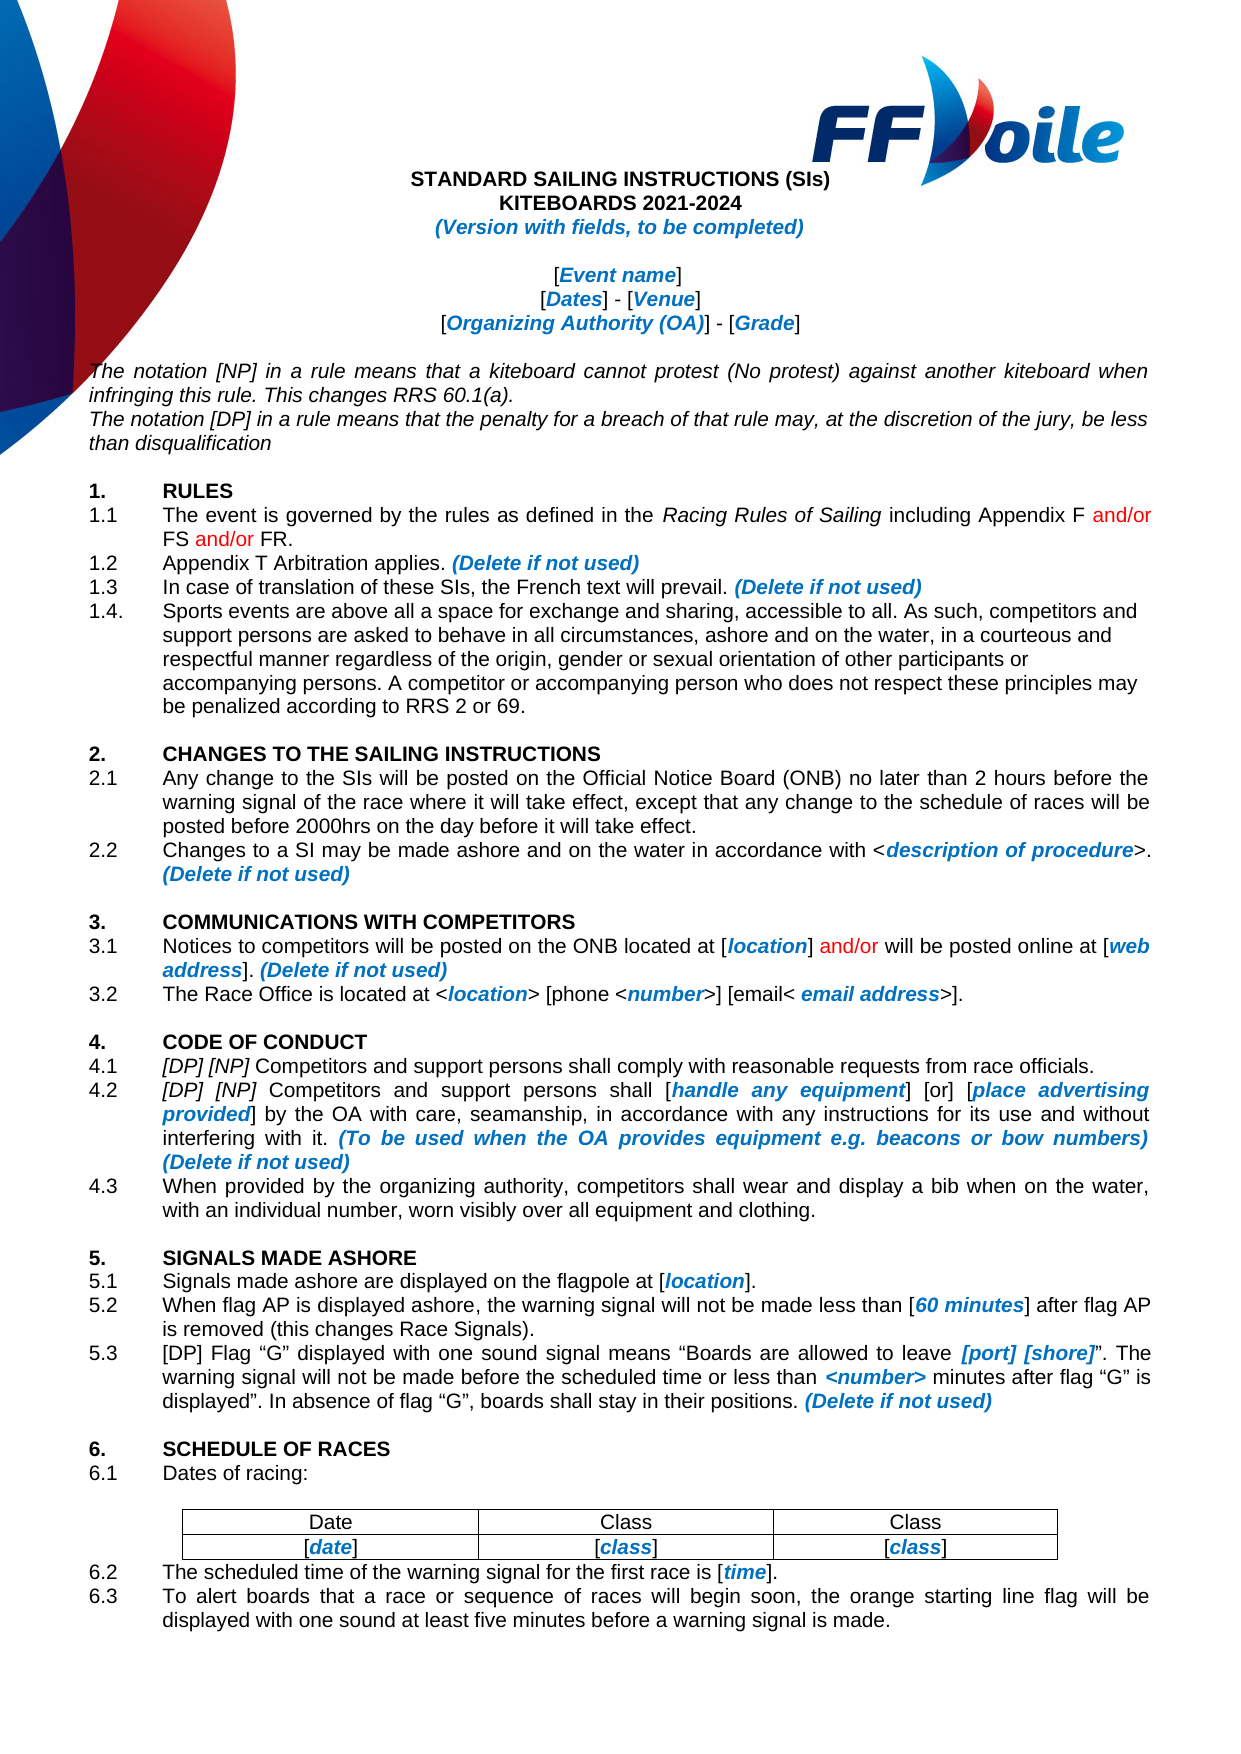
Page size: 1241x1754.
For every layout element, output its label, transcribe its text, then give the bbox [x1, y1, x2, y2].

subtitle 5. SIGNALS MADE ASHORE [89, 1245, 1152, 1269]
text 6.1 Dates of racing: [89, 1461, 1152, 1485]
text [Dates] - [Venue] [89, 287, 1152, 311]
table_header Class [774, 1510, 1057, 1534]
text STANDARD SAILING INSTRUCTIONS (SIs) [89, 167, 1152, 191]
table_header Date [183, 1510, 478, 1534]
text The notation [NP] in a rule means that a kiteboard cannot protest (No protest) against another kiteboard when infringing this rule. This changes RRS 60.1(a). [89, 359, 1152, 407]
subtitle 3.1 Notices to competitors will be posted on the ONB located at [location] and/or will be posted online at [web address]. (Delete if not used) [89, 934, 1152, 982]
text 1.2 Appendix T Arbitration applies. (Delete if not used) [89, 551, 1152, 574]
text 1. RULES [89, 479, 1152, 503]
table_cell [class] [479, 1535, 773, 1559]
text 5.3 [DP] Flag “G” displayed with one sound signal means “Boards are allowed to leave [port] [shore]”. The warning signal will not be made before the scheduled time or less than <number> minutes after flag “G” is displayed”. In absence of flag “G”, boards shall stay in their positions. (Delete if not used) [89, 1341, 1152, 1413]
table_cell [date] [183, 1535, 478, 1559]
picture [0, 0, 1239, 462]
text 6.2 The scheduled time of the warning signal for the first race is [time]. [89, 1560, 1152, 1584]
text [Event name] [89, 263, 1152, 287]
text 4. CODE OF CONDUCT [89, 1030, 1152, 1054]
subtitle 2.1 Any change to the SIs will be posted on the Official Notice Board (ONB) no later than 2 hours before the warning signal of the race where it will take effect, except that any change to the schedule of races will be posted before 2000hrs on the day before it will take effect. [89, 766, 1152, 838]
table_header Class [479, 1510, 773, 1534]
text 2.2 Changes to a SI may be made ashore and on the water in accordance with <description of procedure>. (Delete if not used) [89, 838, 1152, 886]
text 4.1 [DP] [NP] Competitors and support persons shall comply with reasonable requests from race officials. [89, 1054, 1152, 1078]
text 2. CHANGES TO THE SAILING INSTRUCTIONS [89, 742, 1152, 766]
text 6. SCHEDULE OF RACES [89, 1437, 1152, 1461]
text 6.3 To alert boards that a race or sequence of races will begin soon, the orange starting line flag will be displayed with one sound at least five minutes before a warning signal is made. [89, 1584, 1152, 1632]
text 1.4. Sports events are above all a space for exchange and sharing, accessible to all. As such, competitors and support persons are asked to behave in all circumstances, ashore and on the water, in a courteous and respectful manner regardless of the origin, gender or sexual orientation of other participants or accompanying persons. A competitor or accompanying person who does not respect these principles may be penalized according to RRS 2 or 69. [89, 598, 1152, 718]
text KITEBOARDS 2021-2024 [89, 191, 1152, 215]
text (Version with fields, to be completed) [89, 215, 1152, 239]
text 4.2 [DP] [NP] Competitors and support persons shall [handle any equipment] [or] [place advertising provided] by the OA with care, seamanship, in accordance with any instructions for its use and without interfering with it. (To be used when the OA provides equipment e.g. beacons or bow numbers) (Delete if not used) [89, 1078, 1152, 1173]
text 1.3 In case of translation of these SIs, the French text will prevail. (Delete if not used) [89, 574, 1152, 598]
list 4.3 When provided by the organizing authority, competitors shall wear and display a bib when on the water, with an individual number, worn visibly over all equipment and clothing. [89, 1173, 1152, 1221]
text [Organizing Authority (OA)] - [Grade] [89, 311, 1152, 335]
text The notation [DP] in a rule means that the penalty for a breach of that rule may, at the discretion of the jury, be less than disqualification [89, 407, 1152, 455]
subtitle 5.1 Signals made ashore are displayed on the flagpole at [location]. [89, 1269, 1152, 1293]
text 1.1 The event is governed by the rules as defined in the Racing Rules of Sailing including Appendix F and/or FS and/or FR. [89, 503, 1152, 551]
list 3. COMMUNICATIONS WITH COMPETITORS [89, 910, 1152, 934]
text 3.2 The Race Office is located at <location> [phone <number>] [email< email address>]. [89, 982, 1152, 1006]
subtitle 5.2 When flag AP is displayed ashore, the warning signal will not be made less than [60 minutes] after flag AP is removed (this changes Race Signals). [89, 1293, 1152, 1341]
table_cell [class] [774, 1535, 1057, 1559]
